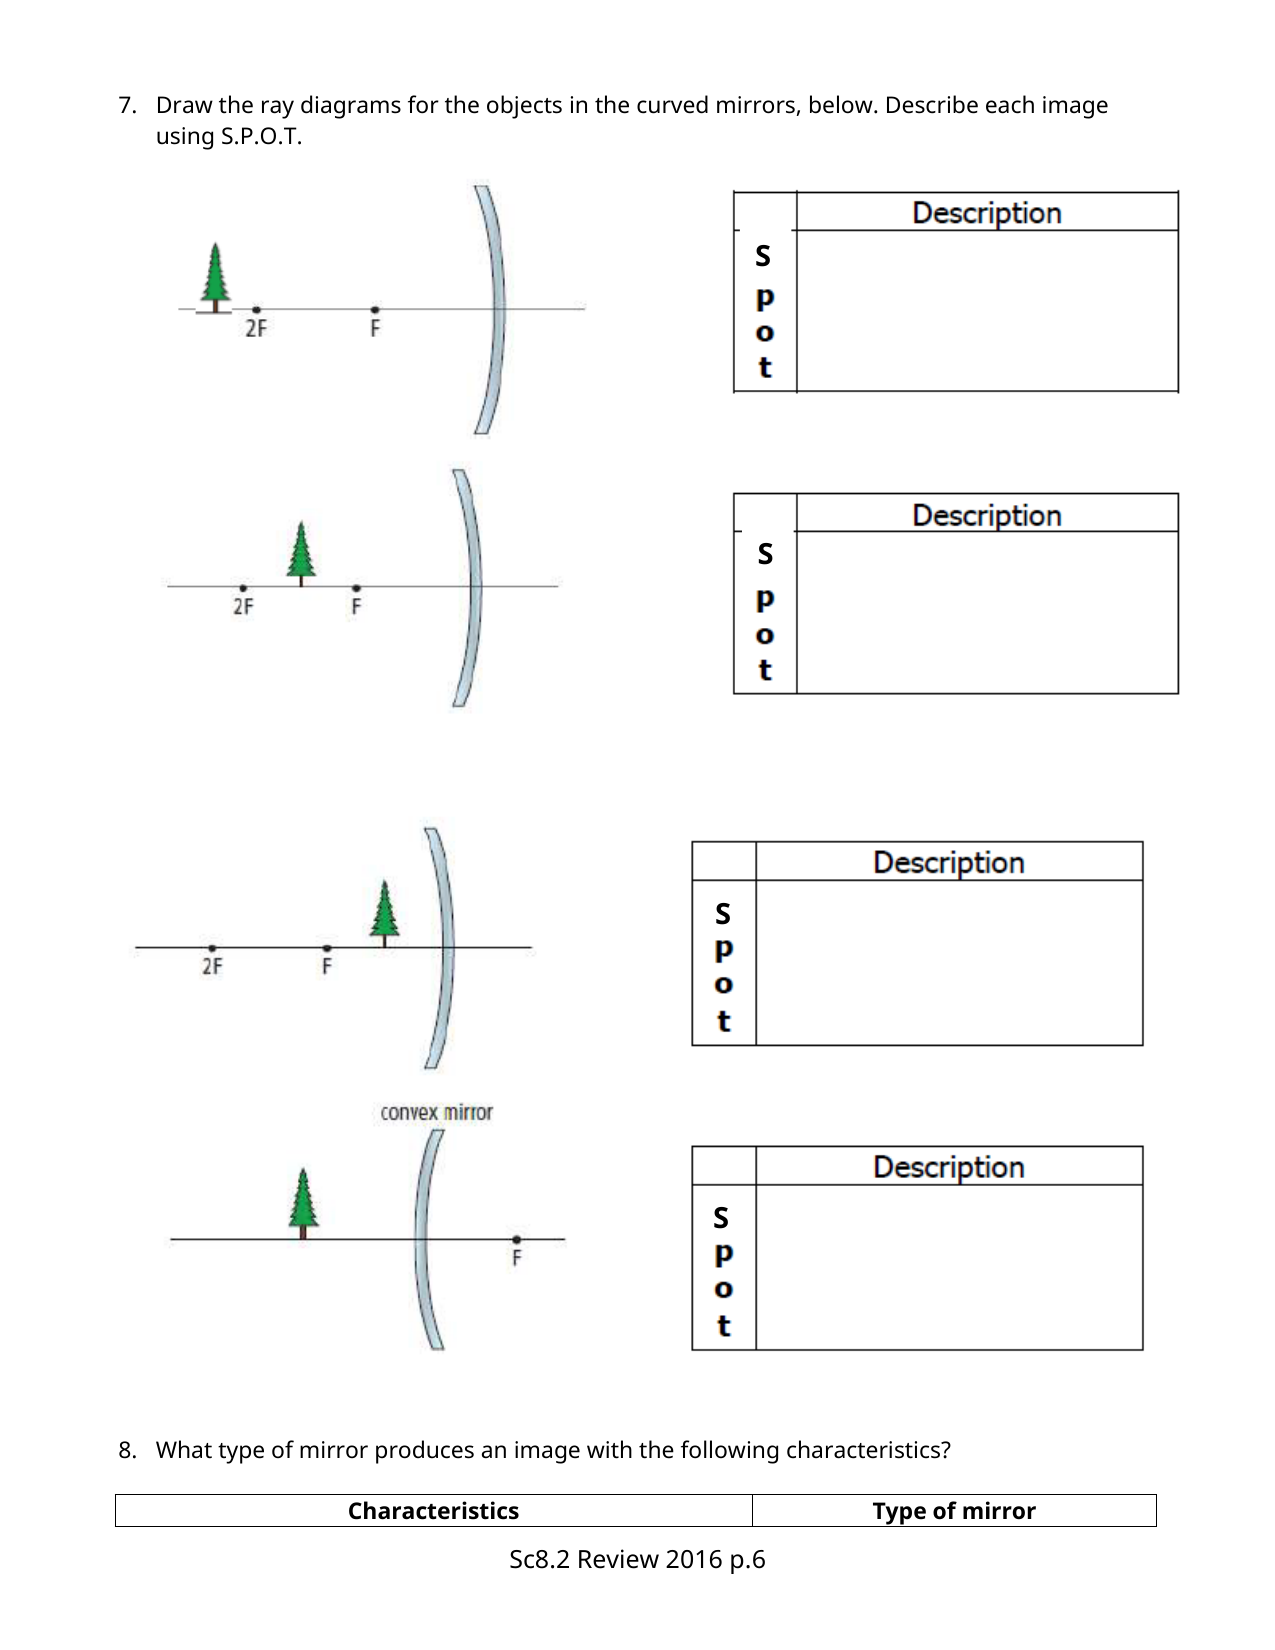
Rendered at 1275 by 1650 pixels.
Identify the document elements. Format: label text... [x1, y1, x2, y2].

picture [155, 151, 1222, 720]
table_header Characteristics [116, 1495, 752, 1526]
list What type of mirror produces an image with the following characteristics? [118, 1434, 1157, 1494]
picture [118, 807, 1192, 1404]
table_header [753, 1495, 1156, 1526]
